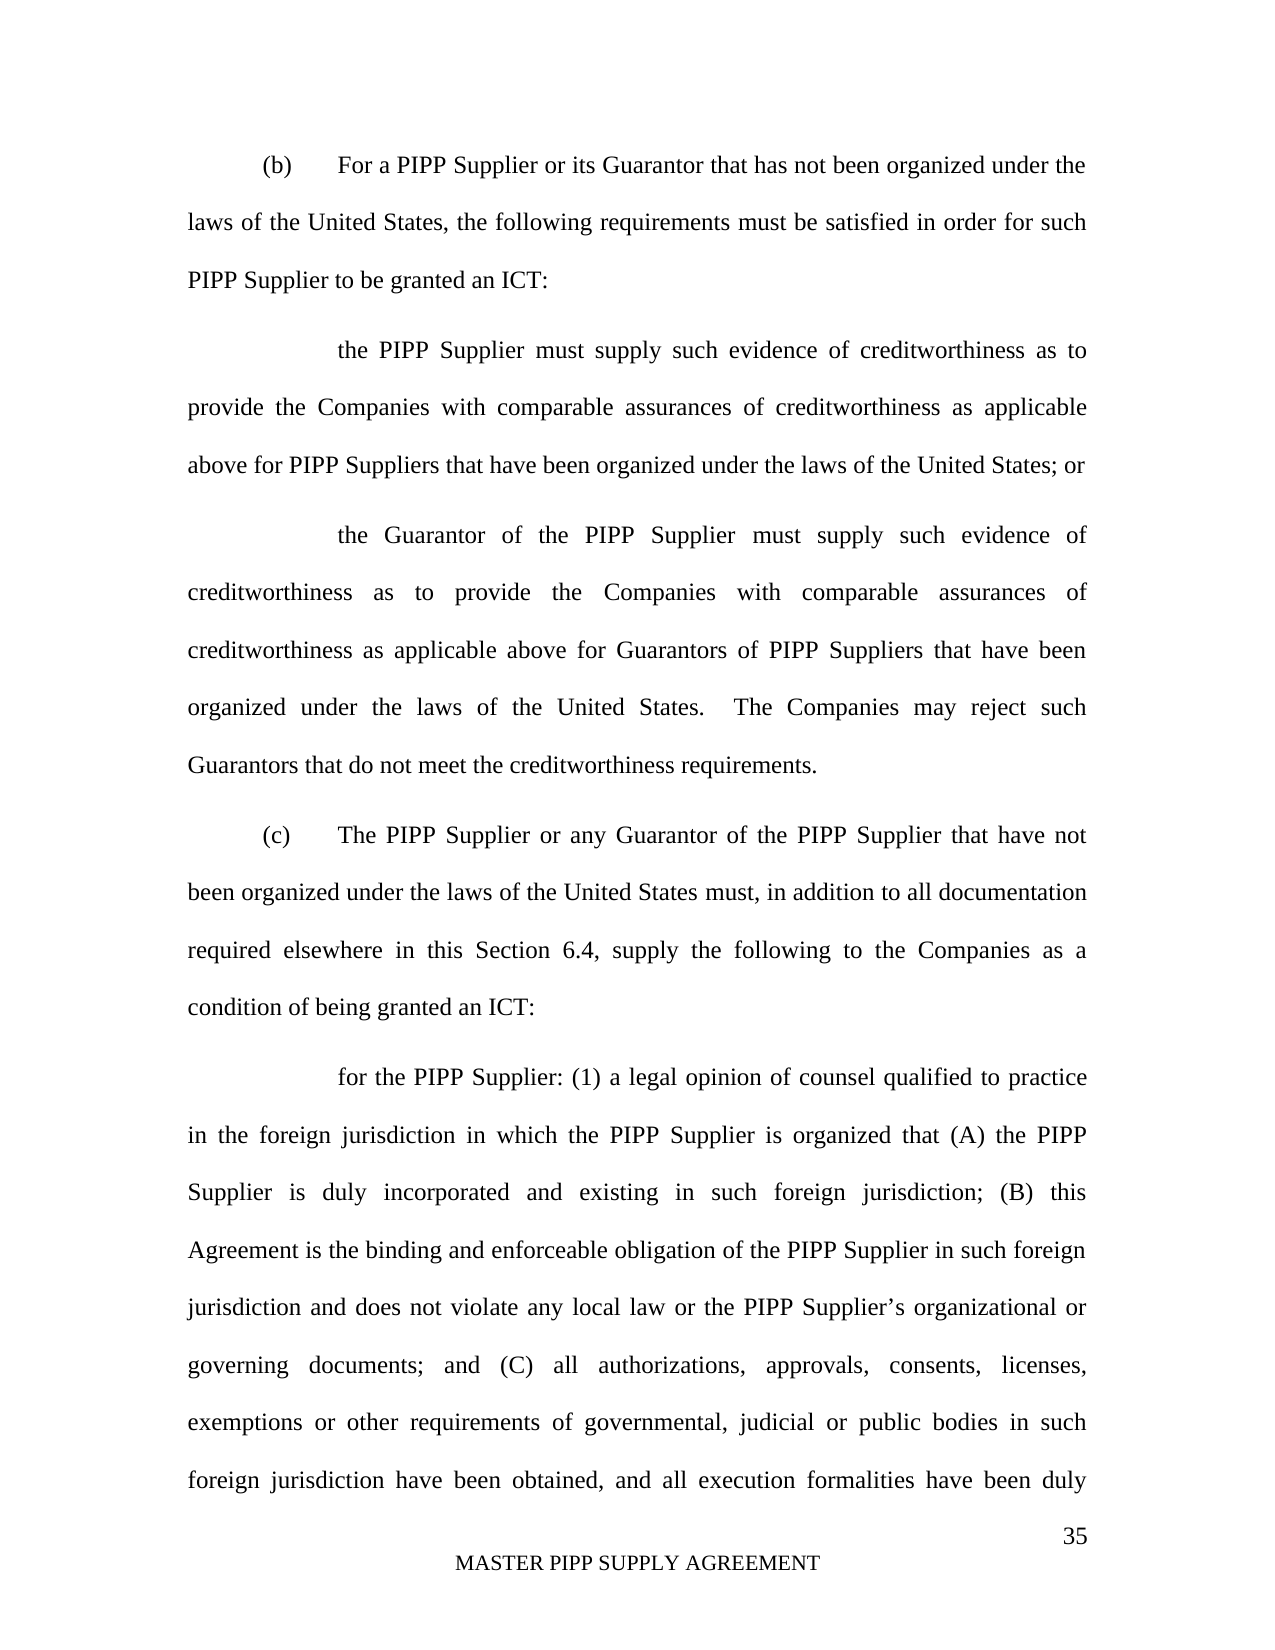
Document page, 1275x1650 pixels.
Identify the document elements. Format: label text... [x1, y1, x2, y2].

text For a PIPP Supplier or its Guarantor that has not been organized under the laws of the United States, the following requirements must be satisfied in order for such PIPP Supplier to be granted an ICT: [187, 150, 1087, 294]
text the PIPP Supplier must supply such evidence of creditworthiness as to provide the Companies with comparable assurances of creditworthiness as applicable above for PIPP Suppliers that have been organized under the laws of the United States; or [187, 335, 1087, 479]
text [187, 1062, 1087, 1494]
text the Guarantor of the PIPP Supplier must supply such evidence of creditworthiness as to provide the Companies with comparable assurances of creditworthiness as applicable above for Guarantors of PIPP Suppliers that have been organized under the laws of the United States. The Companies may reject such Guarantors that do not meet the creditworthiness requirements. [187, 520, 1087, 779]
text The PIPP Supplier or any Guarantor of the PIPP Supplier that have not been organized under the laws of the United States must, in addition to all documentation required elsewhere in this Section 6.4, supply the following to the Companies as a condition of being granted an ICT: [187, 820, 1087, 1021]
